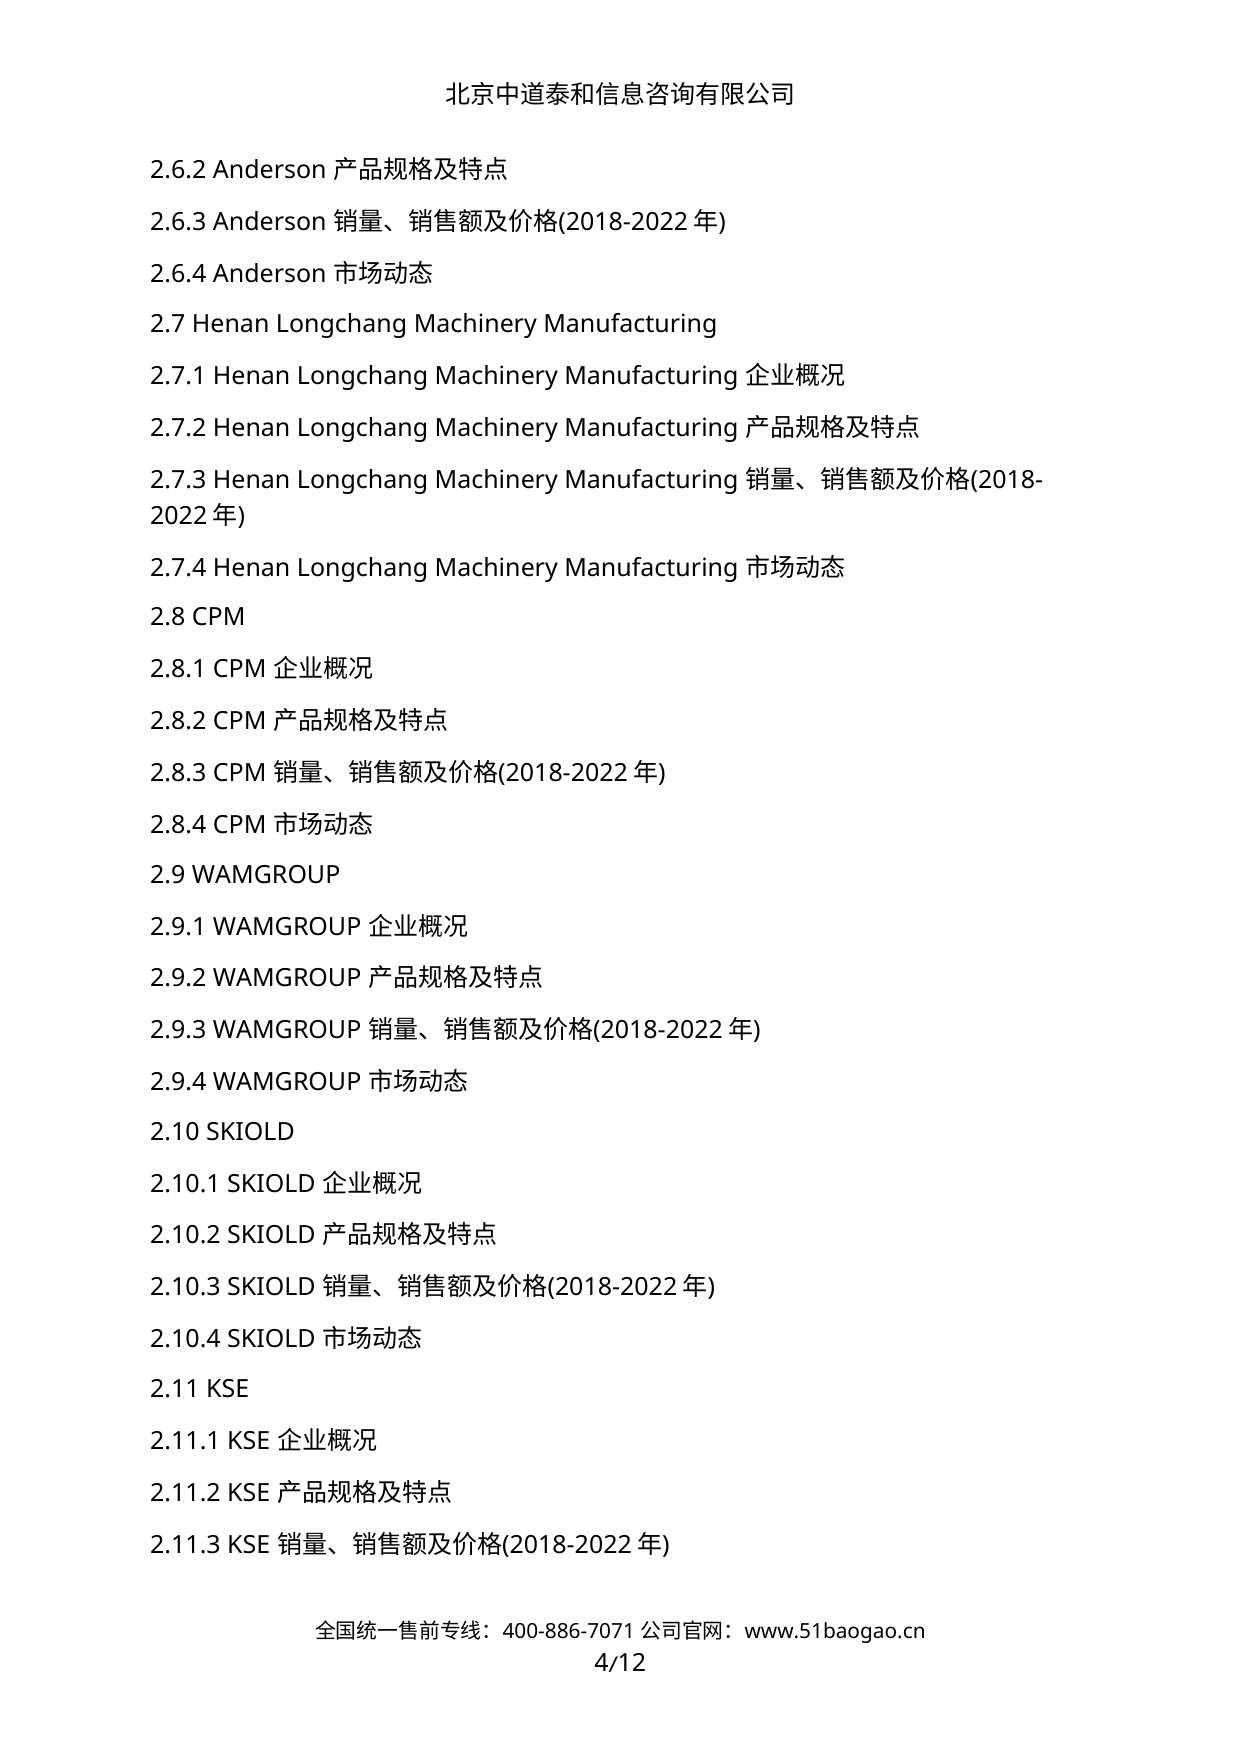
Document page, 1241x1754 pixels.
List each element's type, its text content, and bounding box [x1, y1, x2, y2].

text 2.9 WAMGROUP [150, 856, 1090, 890]
text 2.8.1 CPM 企业概况 [150, 649, 1090, 685]
text 2.10.1 SKIOLD 企业概况 [150, 1163, 1090, 1199]
text 2.11.2 KSE 产品规格及特点 [150, 1472, 1090, 1508]
text 2.8.2 CPM 产品规格及特点 [150, 701, 1090, 737]
text 2.10 SKIOLD [150, 1113, 1090, 1147]
text 2.10.4 SKIOLD 市场动态 [150, 1319, 1090, 1355]
text 2.7 Henan Longchang Machinery Manufacturing [150, 306, 1090, 340]
text 2.9.3 WAMGROUP 销量、销售额及价格(2018-2022年) [150, 1010, 1090, 1046]
text 2.7.2 Henan Longchang Machinery Manufacturing 产品规格及特点 [150, 407, 1090, 443]
text 2.9.1 WAMGROUP 企业概况 [150, 906, 1090, 942]
text 2.9.2 WAMGROUP 产品规格及特点 [150, 958, 1090, 994]
text 2.7.3 Henan Longchang Machinery Manufacturing 销量、销售额及价格(2018-2022年) [150, 459, 1090, 532]
text 2.11.3 KSE 销量、销售额及价格(2018-2022年) [150, 1524, 1090, 1560]
text 2.6.4 Anderson 市场动态 [150, 254, 1090, 290]
text 2.8 CPM [150, 599, 1090, 633]
text 2.11.1 KSE 企业概况 [150, 1420, 1090, 1457]
text 2.7.4 Henan Longchang Machinery Manufacturing 市场动态 [150, 547, 1090, 583]
text 2.6.2 Anderson 产品规格及特点 [150, 150, 1090, 186]
text 2.11 KSE [150, 1371, 1090, 1405]
text 2.7.1 Henan Longchang Machinery Manufacturing 企业概况 [150, 355, 1090, 392]
text 2.10.2 SKIOLD 产品规格及特点 [150, 1215, 1090, 1251]
text 2.10.3 SKIOLD 销量、销售额及价格(2018-2022年) [150, 1267, 1090, 1303]
text 2.8.3 CPM 销量、销售额及价格(2018-2022年) [150, 752, 1090, 789]
text 2.6.3 Anderson 销量、销售额及价格(2018-2022年) [150, 202, 1090, 238]
text 2.8.4 CPM 市场动态 [150, 804, 1090, 841]
text 2.9.4 WAMGROUP 市场动态 [150, 1062, 1090, 1098]
